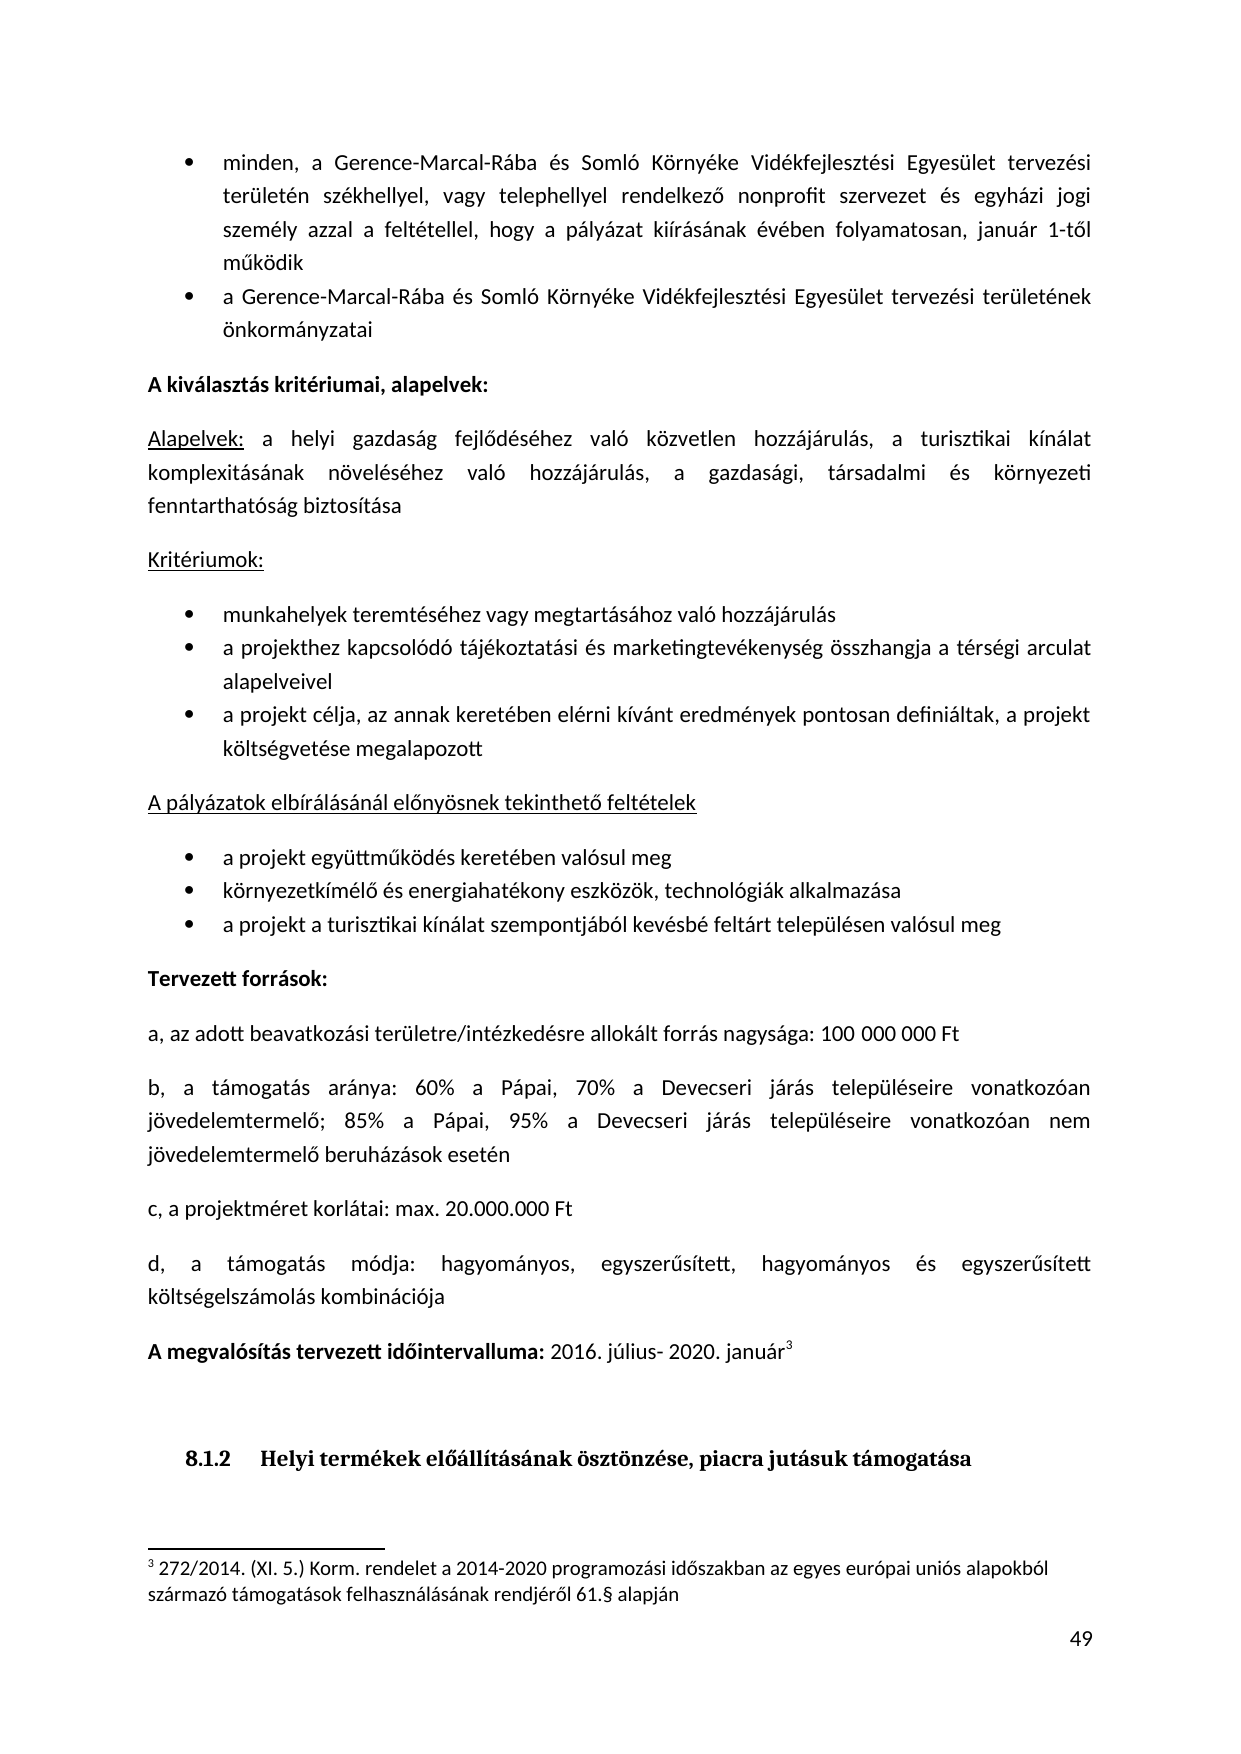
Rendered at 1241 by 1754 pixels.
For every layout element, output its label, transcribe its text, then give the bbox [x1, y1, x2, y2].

list a Gerence-Marcal-Rába és Somló Környéke Vidékfejlesztési Egyesület tervezési területének önkormányzatai [185, 282, 1093, 343]
text d, a támogatás módja: hagyományos, egyszerűsített, hagyományos és egyszerűsített költségelszámolás kombinációja [148, 1249, 1093, 1310]
list környezetkímélő és energiahatékony eszközök, technológiák alkalmazása [185, 876, 1093, 904]
list minden, a Gerence-Marcal-Rába és Somló Környéke Vidékfejlesztési Egyesület tervezési területén székhellyel, vagy telephellyel rendelkező nonprofit szervezet és egyházi jogi személy azzal a feltétellel, hogy a pályázat kiírásának évében folyamatosan, január 1-től működik [185, 148, 1093, 276]
list a projekt a turisztikai kínálat szempontjából kevésbé feltárt településen valósul meg [185, 910, 1093, 938]
list a projekt együttműködés keretében valósul meg [185, 843, 1093, 871]
list munkahelyek teremtéséhez vagy megtartásához való hozzájárulás [185, 600, 1093, 628]
text Tervezett források: [148, 964, 1093, 992]
text b, a támogatás aránya: 60% a Pápai, 70% a Devecseri járás településeire vonatkozóan jövedelemtermelő; 85% a Pápai, 95% a Devecseri járás településeire vonatkozóan nem jövedelemtermelő beruházások esetén [148, 1073, 1093, 1168]
text Alapelvek: a helyi gazdaság fejlődéséhez való közvetlen hozzájárulás, a turisztikai kínálat komplexitásának növeléséhez való hozzájárulás, a gazdasági, társadalmi és környezeti fenntarthatóság biztosítása [148, 424, 1093, 519]
text A pályázatok elbírálásánál előnyösnek tekinthető feltételek [148, 788, 1093, 816]
subtitle Helyi termékek előállításának ösztönzése, piacra jutásuk támogatása [185, 1446, 1093, 1472]
text A kiválasztás kritériumai, alapelvek: [148, 370, 1093, 398]
text Kritériumok: [148, 546, 1093, 573]
text c, a projektméret korlátai: max. 20.000.000 Ft [148, 1194, 1093, 1222]
list a projekthez kapcsolódó tájékoztatási és marketingtevékenység összhangja a térségi arculat alapelveivel [185, 633, 1093, 695]
text a, az adott beavatkozási területre/intézkedésre allokált forrás nagysága: 100 000 000 Ft [148, 1019, 1093, 1047]
list a projekt célja, az annak keretében elérni kívánt eredmények pontosan definiáltak, a projekt költségvetése megalapozott [185, 701, 1093, 762]
text A megvalósítás tervezett időintervalluma: 2016. július- 2020. január [148, 1337, 1093, 1365]
